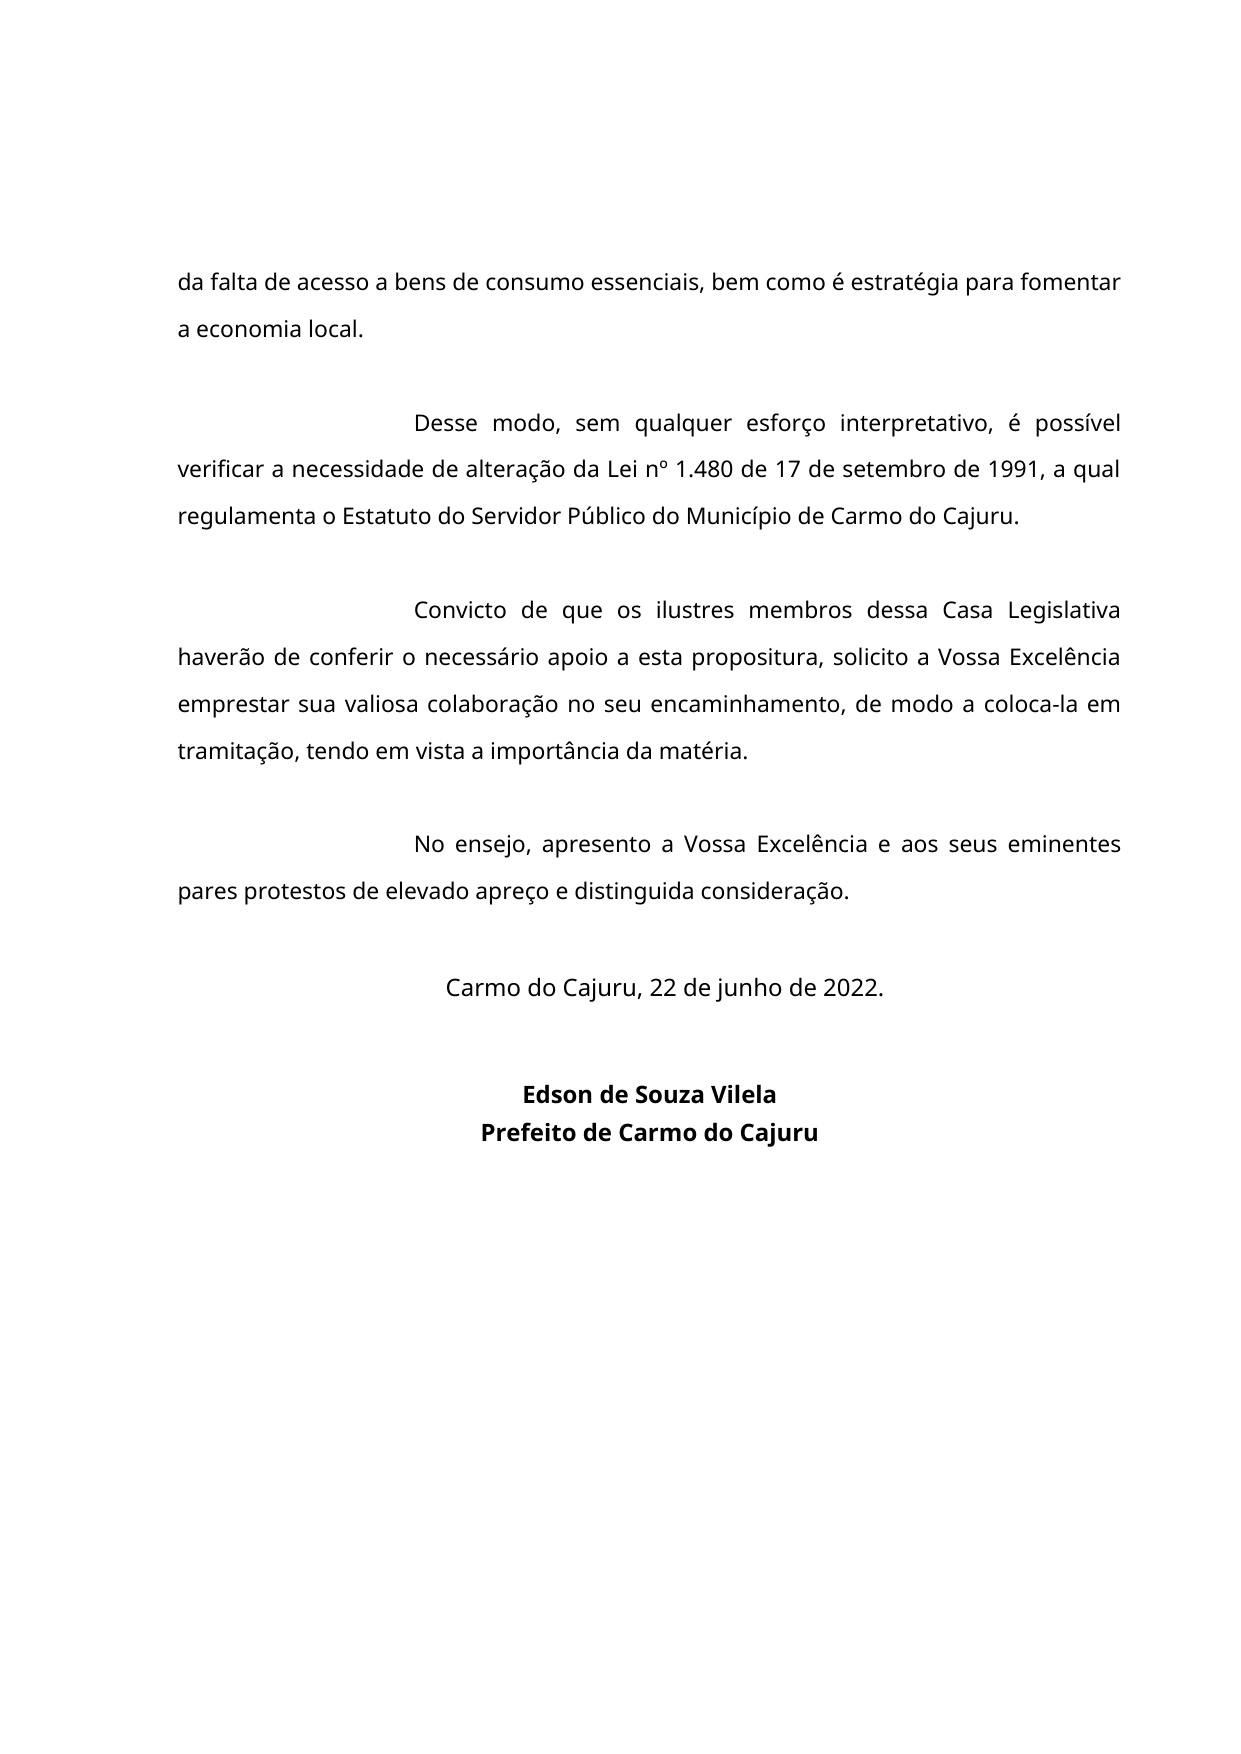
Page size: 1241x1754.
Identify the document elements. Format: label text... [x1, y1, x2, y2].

text Prefeito de Carmo do Cajuru [177, 1115, 1122, 1148]
text Carmo do Cajuru, 22 de junho de 2022. [177, 971, 1122, 1003]
text Convicto de que os ilustres membros dessa Casa Legislativa haverão de conferir o necessário apoio a esta propositura, solicito a Vossa Excelência emprestar sua valiosa colaboração no seu encaminhamento, de modo a coloca-la em tramitação, tendo em vista a importância da matéria. [177, 594, 1122, 766]
text Desse modo, sem qualquer esforço interpretativo, é possível verificar a necessidade de alteração da Lei nº 1.480 de 17 de setembro de 1991, a qual regulamenta o Estatuto do Servidor Público do Município de Carmo do Cajuru. [177, 406, 1122, 531]
text Edson de Souza Vilela [177, 1078, 1122, 1111]
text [177, 266, 1122, 344]
text No ensejo, apresento a Vossa Excelência e aos seus eminentes pares protestos de elevado apreço e distinguida consideração. [177, 828, 1122, 906]
